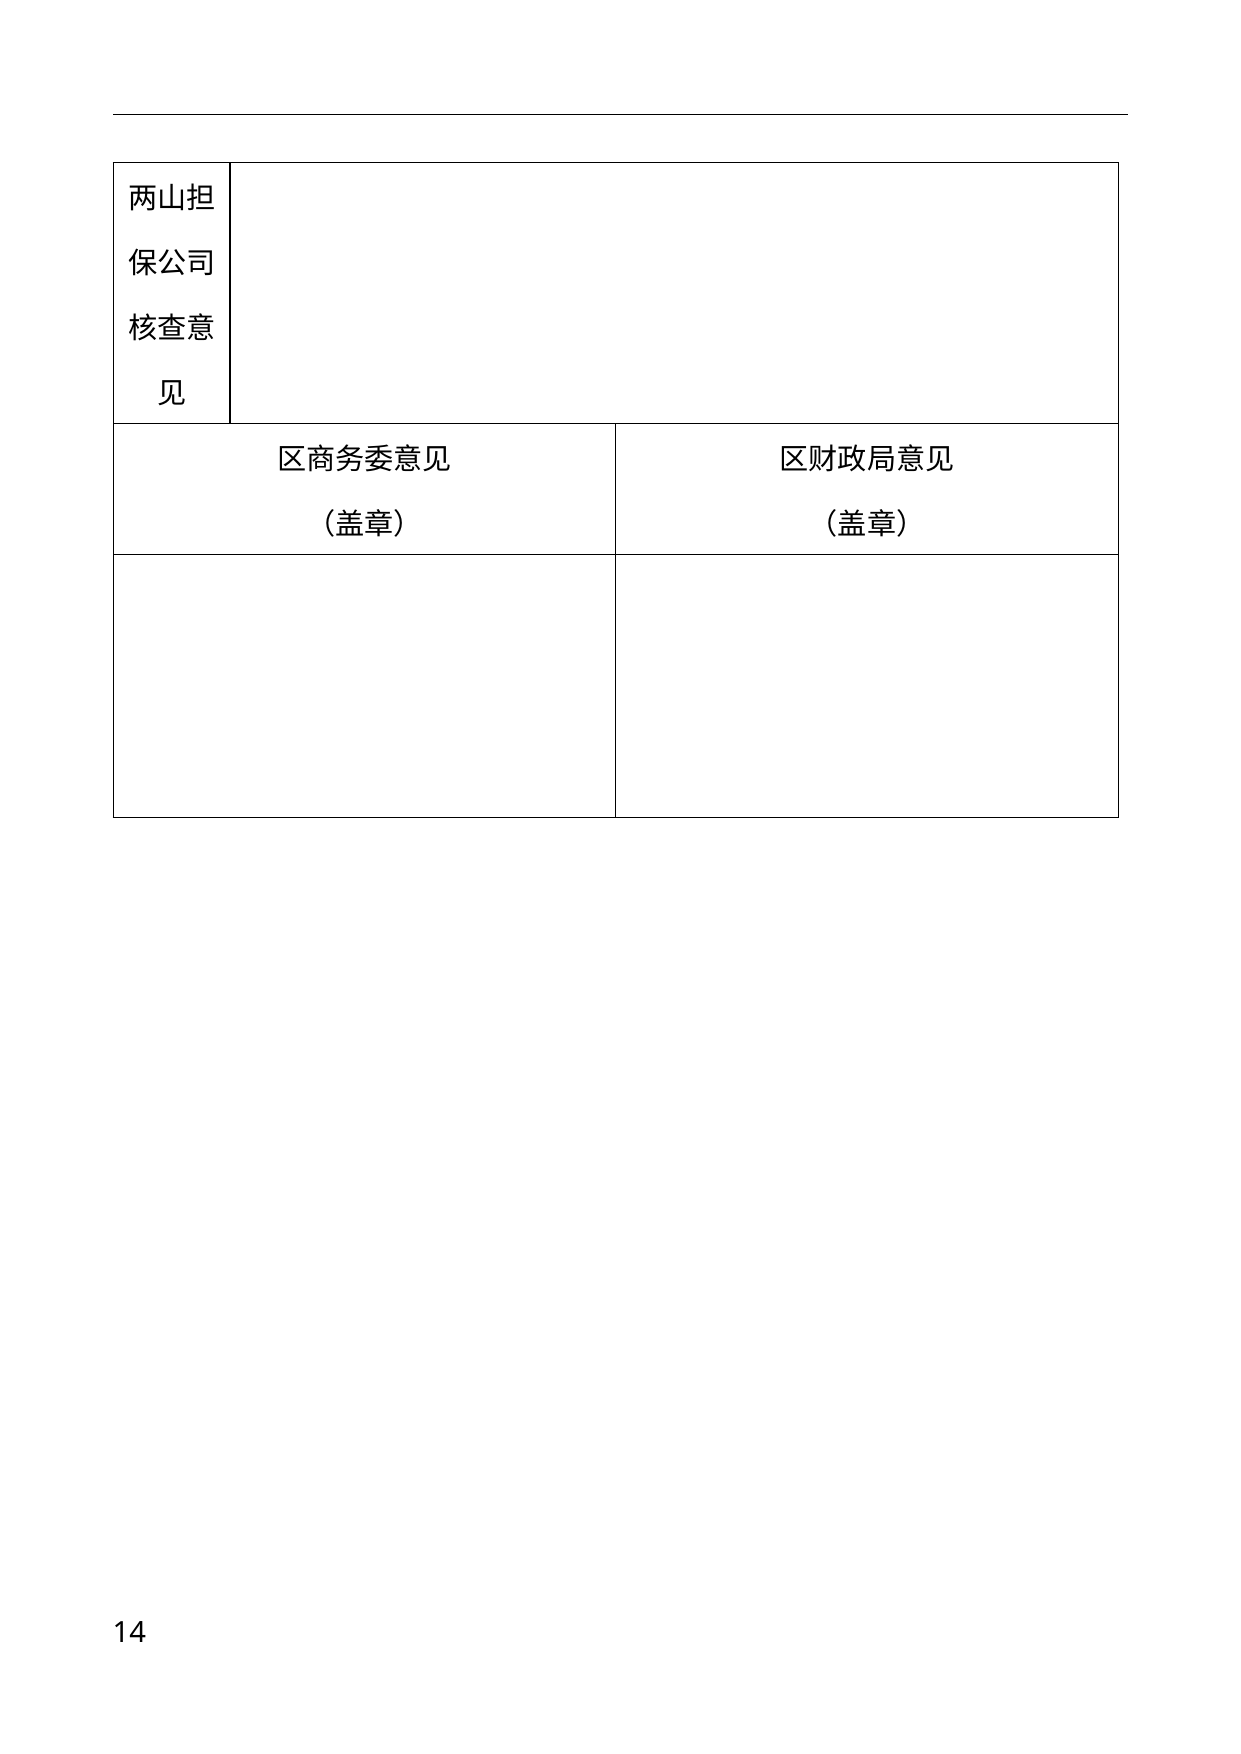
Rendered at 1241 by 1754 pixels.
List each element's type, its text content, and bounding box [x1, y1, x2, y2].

table_cell [616, 555, 1118, 817]
table_cell 两山担保公司核查意见 [114, 163, 229, 423]
table_cell 区商务委意见 （盖章） [114, 424, 615, 554]
table_cell [114, 555, 615, 817]
table_cell [231, 163, 1118, 423]
table_cell 区财政局意见 （盖章） [616, 424, 1118, 554]
